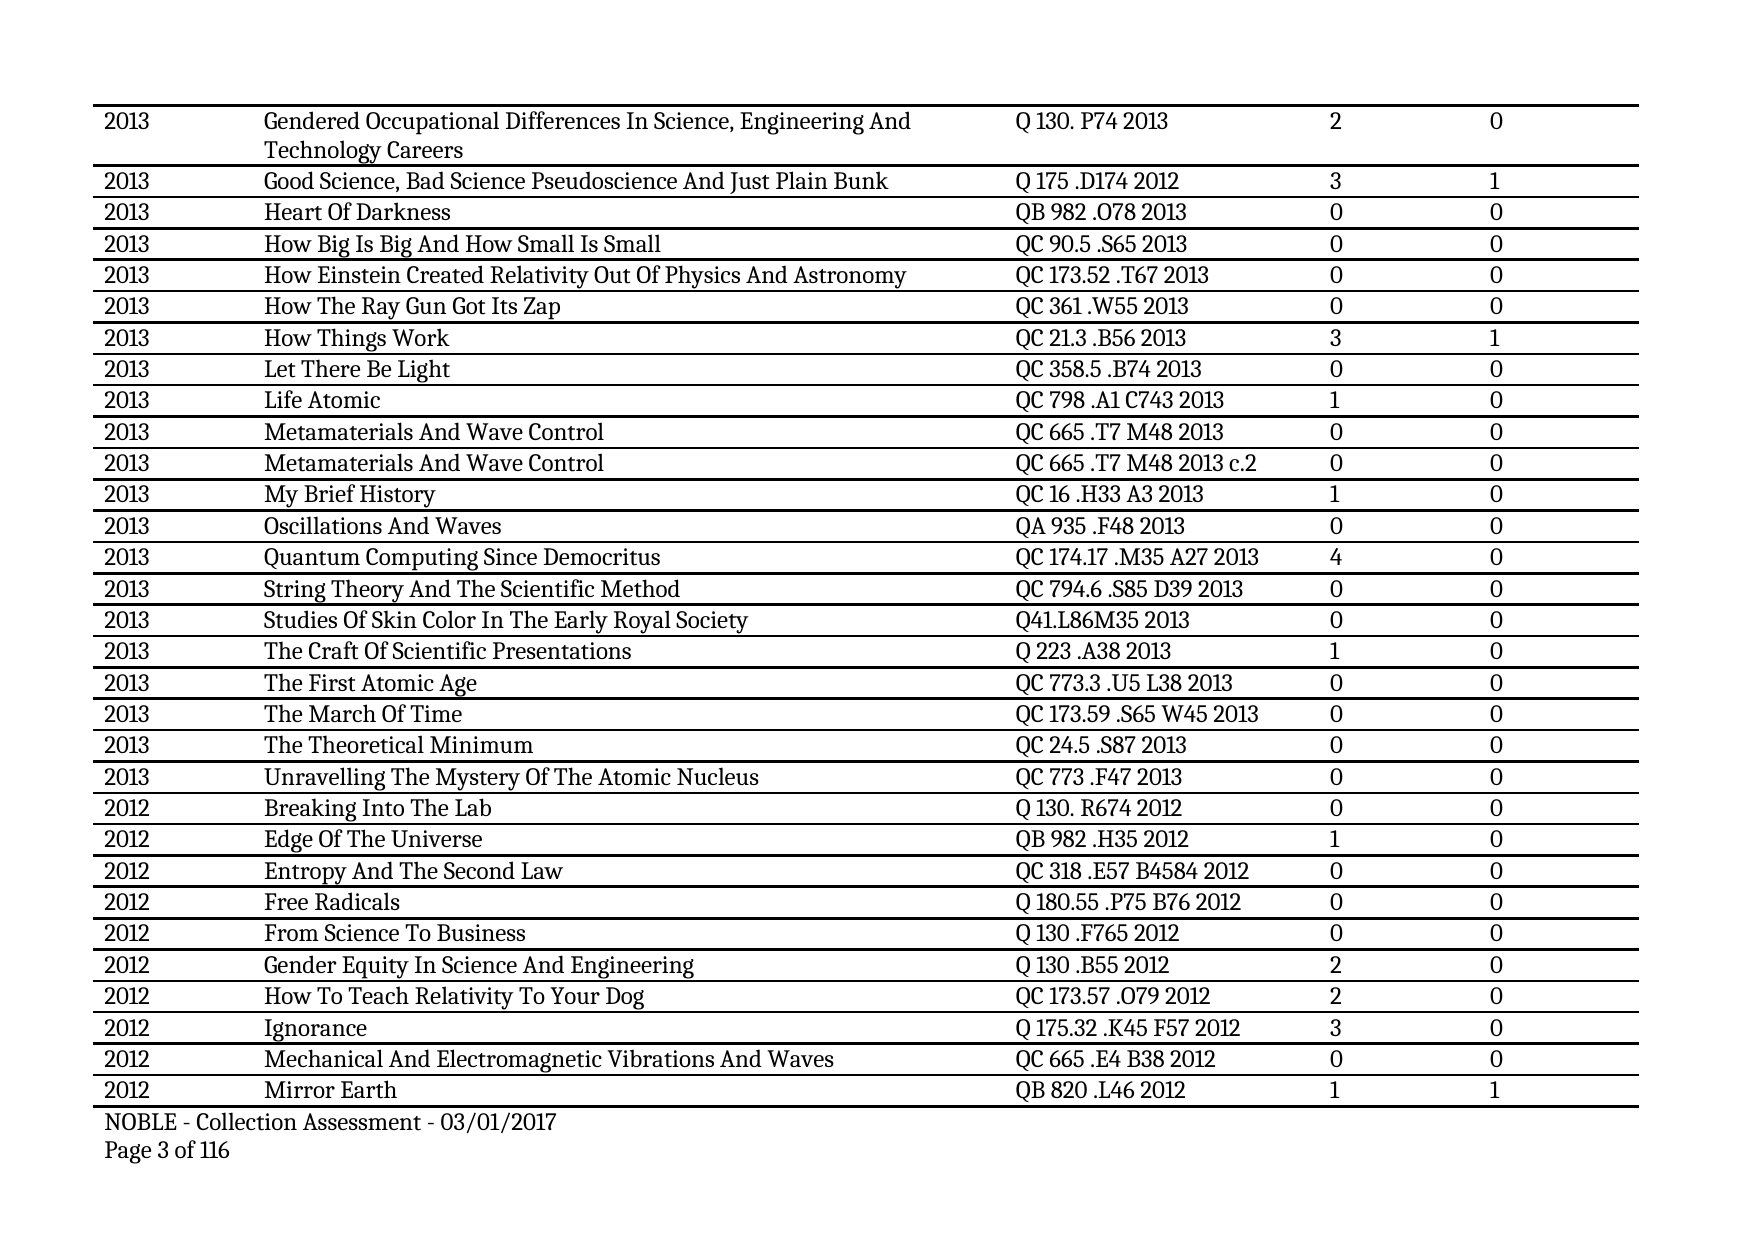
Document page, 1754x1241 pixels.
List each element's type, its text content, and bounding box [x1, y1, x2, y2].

table_cell 0 [1479, 857, 1638, 885]
table_cell 0 [1479, 481, 1638, 509]
table_cell 2012 [93, 825, 253, 854]
table_cell 2013 [93, 386, 253, 415]
table_cell Edge Of The Universe [253, 825, 999, 854]
table_cell 2012 [93, 888, 253, 917]
table_cell 3 [1319, 1013, 1478, 1042]
table_cell 1 [1319, 386, 1478, 415]
table_cell 1 [1479, 167, 1638, 196]
table_cell 1 [1319, 825, 1478, 854]
table_cell QC 21.3 .B56 2013 [999, 324, 1319, 352]
table_cell The March Of Time [253, 700, 999, 729]
table_cell 0 [1479, 731, 1638, 760]
table_cell 2012 [93, 951, 253, 979]
table_cell 2013 [93, 418, 253, 446]
table_cell 2012 [93, 920, 253, 948]
table_cell 0 [1479, 763, 1638, 791]
table_cell 0 [1319, 449, 1478, 478]
table_cell Heart Of Darkness [253, 198, 999, 227]
table_cell 1 [1319, 1076, 1478, 1105]
table_cell QC 361 .W55 2013 [999, 292, 1319, 321]
table_cell 2013 [93, 606, 253, 634]
table_cell 0 [1319, 198, 1478, 227]
table_cell 0 [1319, 920, 1478, 948]
table_cell 0 [1479, 449, 1638, 478]
table_cell 2013 [93, 637, 253, 666]
table_cell QC 794.6 .S85 D39 2013 [999, 575, 1319, 603]
table_cell 0 [1479, 637, 1638, 666]
table_cell 0 [1319, 575, 1478, 603]
table_cell 2013 [93, 355, 253, 384]
table_cell 3 [1319, 324, 1478, 352]
table_cell 0 [1479, 261, 1638, 290]
table_cell Q 175 .D174 2012 [999, 167, 1319, 196]
table_cell 0 [1319, 512, 1478, 541]
table_cell Q 175.32 .K45 F57 2012 [999, 1013, 1319, 1042]
table_cell QC 16 .H33 A3 2013 [999, 481, 1319, 509]
table_cell Mechanical And Electromagnetic Vibrations And Waves [253, 1045, 999, 1073]
table_cell Q 130. R674 2012 [999, 794, 1319, 823]
table_cell 0 [1479, 794, 1638, 823]
table_cell 2012 [93, 1076, 253, 1105]
table_cell My Brief History [253, 481, 999, 509]
table_cell 1 [1479, 324, 1638, 352]
table_cell Gender Equity In Science And Engineering [253, 951, 999, 979]
table_cell 0 [1479, 825, 1638, 854]
table_cell QB 982 .H35 2012 [999, 825, 1319, 854]
table_cell 2013 [93, 481, 253, 509]
table_cell 2013 [93, 230, 253, 258]
table_cell 0 [1319, 731, 1478, 760]
table_cell 0 [1319, 292, 1478, 321]
table_cell 0 [1319, 355, 1478, 384]
table_cell QC 665 .T7 M48 2013 c.2 [999, 449, 1319, 478]
table_cell 2 [1319, 107, 1478, 164]
table_cell Breaking Into The Lab [253, 794, 999, 823]
table_cell QC 665 .T7 M48 2013 [999, 418, 1319, 446]
table_cell How Einstein Created Relativity Out Of Physics And Astronomy [253, 261, 999, 290]
table_cell How Big Is Big And How Small Is Small [253, 230, 999, 258]
table_cell Q 130 .F765 2012 [999, 920, 1319, 948]
table_cell 0 [1479, 606, 1638, 634]
table_cell 0 [1479, 198, 1638, 227]
table_cell How Things Work [253, 324, 999, 352]
table_cell QC 318 .E57 B4584 2012 [999, 857, 1319, 885]
table_cell Q 180.55 .P75 B76 2012 [999, 888, 1319, 917]
table_cell 0 [1479, 951, 1638, 979]
table_cell 0 [1479, 669, 1638, 697]
table_cell 0 [1319, 418, 1478, 446]
table_cell 2012 [93, 1045, 253, 1073]
table_cell QC 173.57 .O79 2012 [999, 982, 1319, 1011]
table_cell 0 [1479, 888, 1638, 917]
table_cell Entropy And The Second Law [253, 857, 999, 885]
table_cell 2013 [93, 198, 253, 227]
table_cell 0 [1479, 700, 1638, 729]
table_cell Quantum Computing Since Democritus [253, 543, 999, 572]
table_cell 0 [1319, 794, 1478, 823]
table_cell Metamaterials And Wave Control [253, 418, 999, 446]
table_cell QC 773 .F47 2013 [999, 763, 1319, 791]
table_cell The Theoretical Minimum [253, 731, 999, 760]
table_cell Q 130 .B55 2012 [999, 951, 1319, 979]
table_cell The Craft Of Scientific Presentations [253, 637, 999, 666]
table_cell 0 [1479, 107, 1638, 164]
table_cell 0 [1479, 920, 1638, 948]
table_cell 2013 [93, 449, 253, 478]
table_cell Mirror Earth [253, 1076, 999, 1105]
table_cell 2013 [93, 261, 253, 290]
table_cell Unravelling The Mystery Of The Atomic Nucleus [253, 763, 999, 791]
table_cell QC 798 .A1 C743 2013 [999, 386, 1319, 415]
table_cell 0 [1479, 982, 1638, 1011]
table_cell 0 [1319, 888, 1478, 917]
table_cell 2013 [93, 669, 253, 697]
table_cell 1 [1319, 481, 1478, 509]
table_cell 2013 [93, 107, 253, 164]
table_cell Q 223 .A38 2013 [999, 637, 1319, 666]
table_cell 2 [1319, 951, 1478, 979]
table_cell Metamaterials And Wave Control [253, 449, 999, 478]
table_cell 2012 [93, 1013, 253, 1042]
table_cell 0 [1479, 575, 1638, 603]
table_cell 0 [1319, 669, 1478, 697]
table_cell QC 90.5 .S65 2013 [999, 230, 1319, 258]
table_cell Ignorance [253, 1013, 999, 1042]
table_cell 2 [1319, 982, 1478, 1011]
table_cell 2013 [93, 167, 253, 196]
table_cell Life Atomic [253, 386, 999, 415]
table_cell 2012 [93, 982, 253, 1011]
table_cell 0 [1479, 543, 1638, 572]
table_cell 0 [1319, 230, 1478, 258]
table_cell QB 820 .L46 2012 [999, 1076, 1319, 1105]
table_cell The First Atomic Age [253, 669, 999, 697]
table_cell 0 [1319, 606, 1478, 634]
table_cell 0 [1479, 512, 1638, 541]
table_cell How The Ray Gun Got Its Zap [253, 292, 999, 321]
table_cell 2013 [93, 575, 253, 603]
table_cell How To Teach Relativity To Your Dog [253, 982, 999, 1011]
table_cell 0 [1479, 230, 1638, 258]
table_cell Free Radicals [253, 888, 999, 917]
table_cell 2012 [93, 794, 253, 823]
table_cell QC 24.5 .S87 2013 [999, 731, 1319, 760]
table_cell 2013 [93, 324, 253, 352]
table_cell 0 [1319, 763, 1478, 791]
table_cell Oscillations And Waves [253, 512, 999, 541]
table_cell QC 173.52 .T67 2013 [999, 261, 1319, 290]
table_cell From Science To Business [253, 920, 999, 948]
table_cell 0 [1319, 261, 1478, 290]
table_cell 1 [1319, 637, 1478, 666]
table_cell 0 [1319, 1045, 1478, 1073]
table_cell QB 982 .O78 2013 [999, 198, 1319, 227]
table_cell QC 773.3 .U5 L38 2013 [999, 669, 1319, 697]
table_cell Q 130. P74 2013 [999, 107, 1319, 164]
table_cell 2013 [93, 292, 253, 321]
table_cell 0 [1319, 700, 1478, 729]
table_cell 0 [1479, 1045, 1638, 1073]
table_cell Let There Be Light [253, 355, 999, 384]
table_cell 2013 [93, 512, 253, 541]
table_cell 0 [1479, 1013, 1638, 1042]
table_cell 2013 [93, 763, 253, 791]
table_cell 0 [1479, 292, 1638, 321]
table_cell QA 935 .F48 2013 [999, 512, 1319, 541]
table_cell 2012 [93, 857, 253, 885]
table_cell 0 [1319, 857, 1478, 885]
table_cell Gendered Occupational Differences In Science, Engineering And Technology Careers [253, 107, 999, 164]
table_cell 2013 [93, 731, 253, 760]
table_cell 0 [1479, 355, 1638, 384]
table_cell 2013 [93, 700, 253, 729]
table_cell QC 665 .E4 B38 2012 [999, 1045, 1319, 1073]
table_cell Good Science, Bad Science Pseudoscience And Just Plain Bunk [253, 167, 999, 196]
table_cell 3 [1319, 167, 1478, 196]
table_cell QC 173.59 .S65 W45 2013 [999, 700, 1319, 729]
table_cell Studies Of Skin Color In The Early Royal Society [253, 606, 999, 634]
table_cell String Theory And The Scientific Method [253, 575, 999, 603]
table_cell Q41.L86M35 2013 [999, 606, 1319, 634]
table_cell 0 [1479, 386, 1638, 415]
table_cell QC 174.17 .M35 A27 2013 [999, 543, 1319, 572]
table_cell QC 358.5 .B74 2013 [999, 355, 1319, 384]
table_cell 0 [1479, 418, 1638, 446]
table_cell 2013 [93, 543, 253, 572]
table_cell 1 [1479, 1076, 1638, 1105]
table_cell 4 [1319, 543, 1478, 572]
